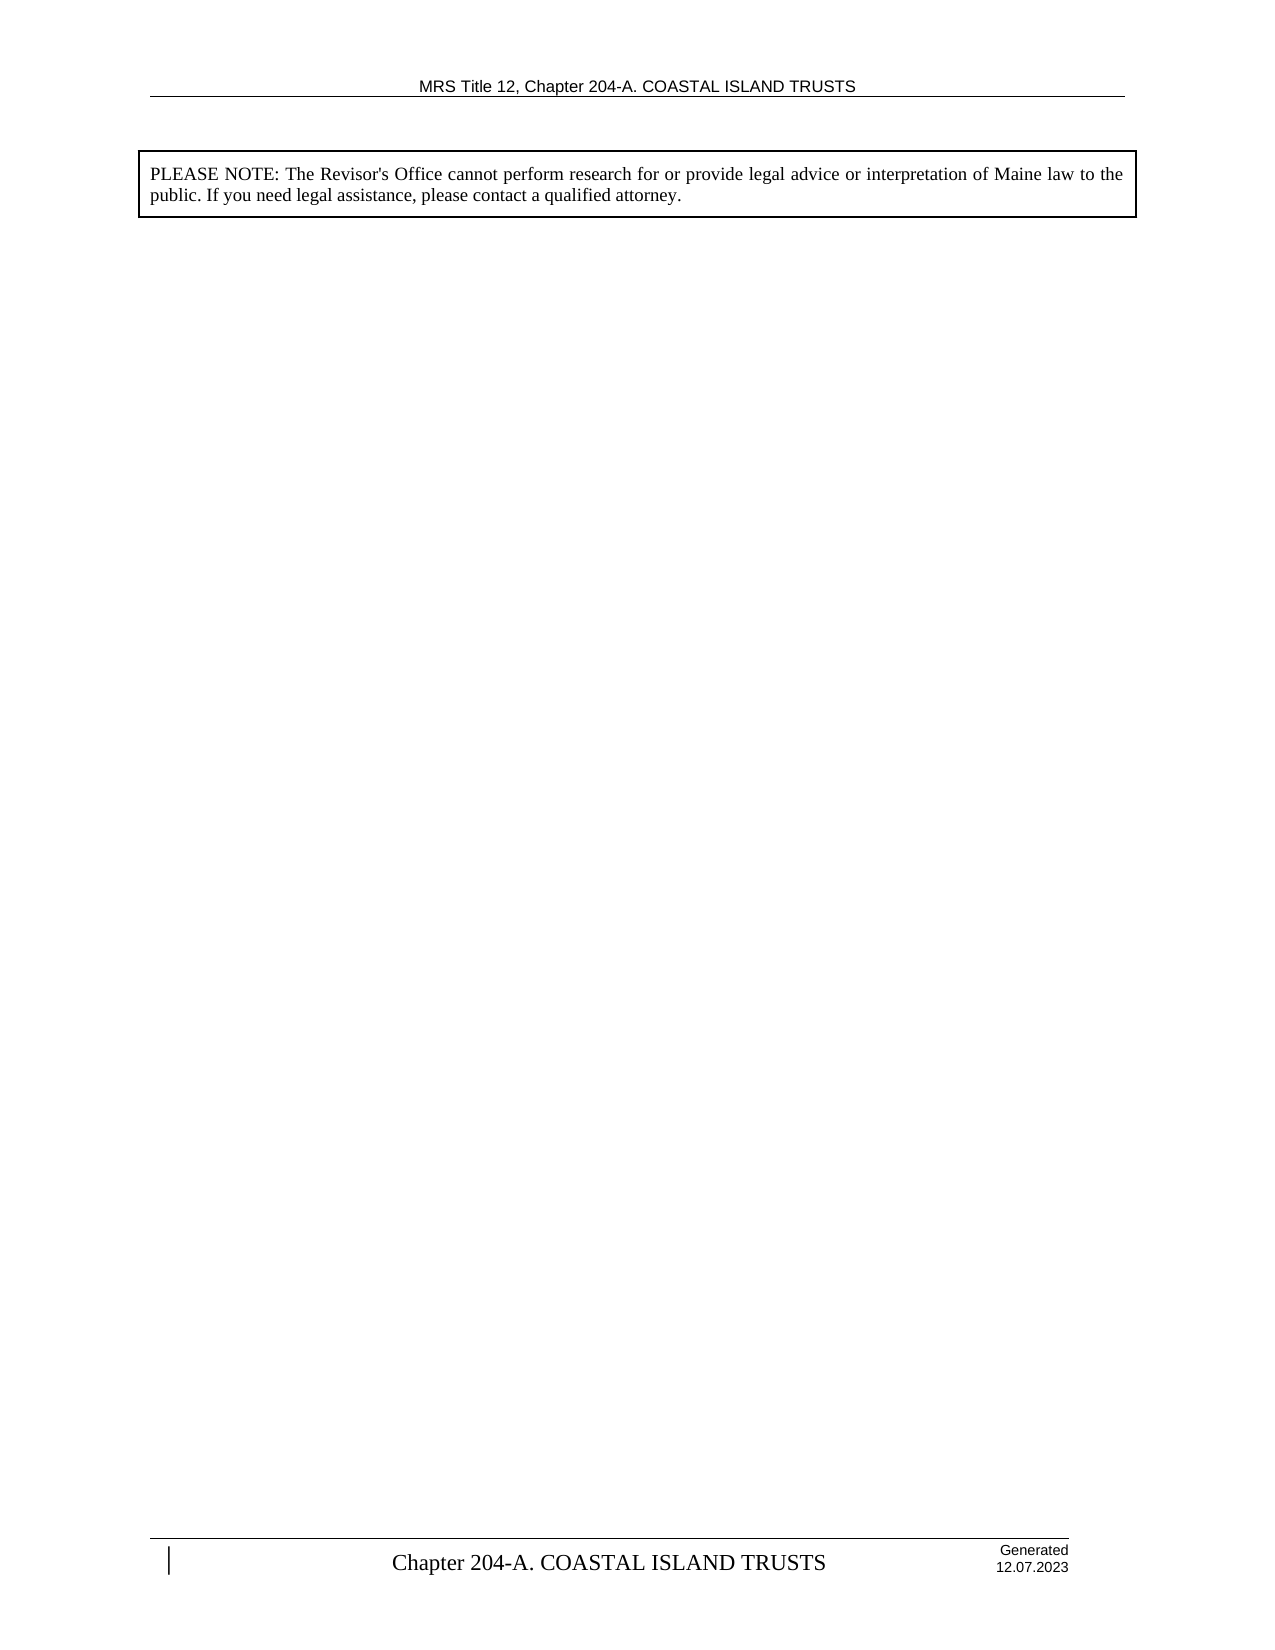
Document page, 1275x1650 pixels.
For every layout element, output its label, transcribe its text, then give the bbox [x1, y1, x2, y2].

text PLEASE NOTE: The Revisor's Office cannot perform research for or provide legal advice or interpretation of Maine law to the public. If you need legal assistance, please contact a qualified attorney. [140, 152, 1135, 216]
